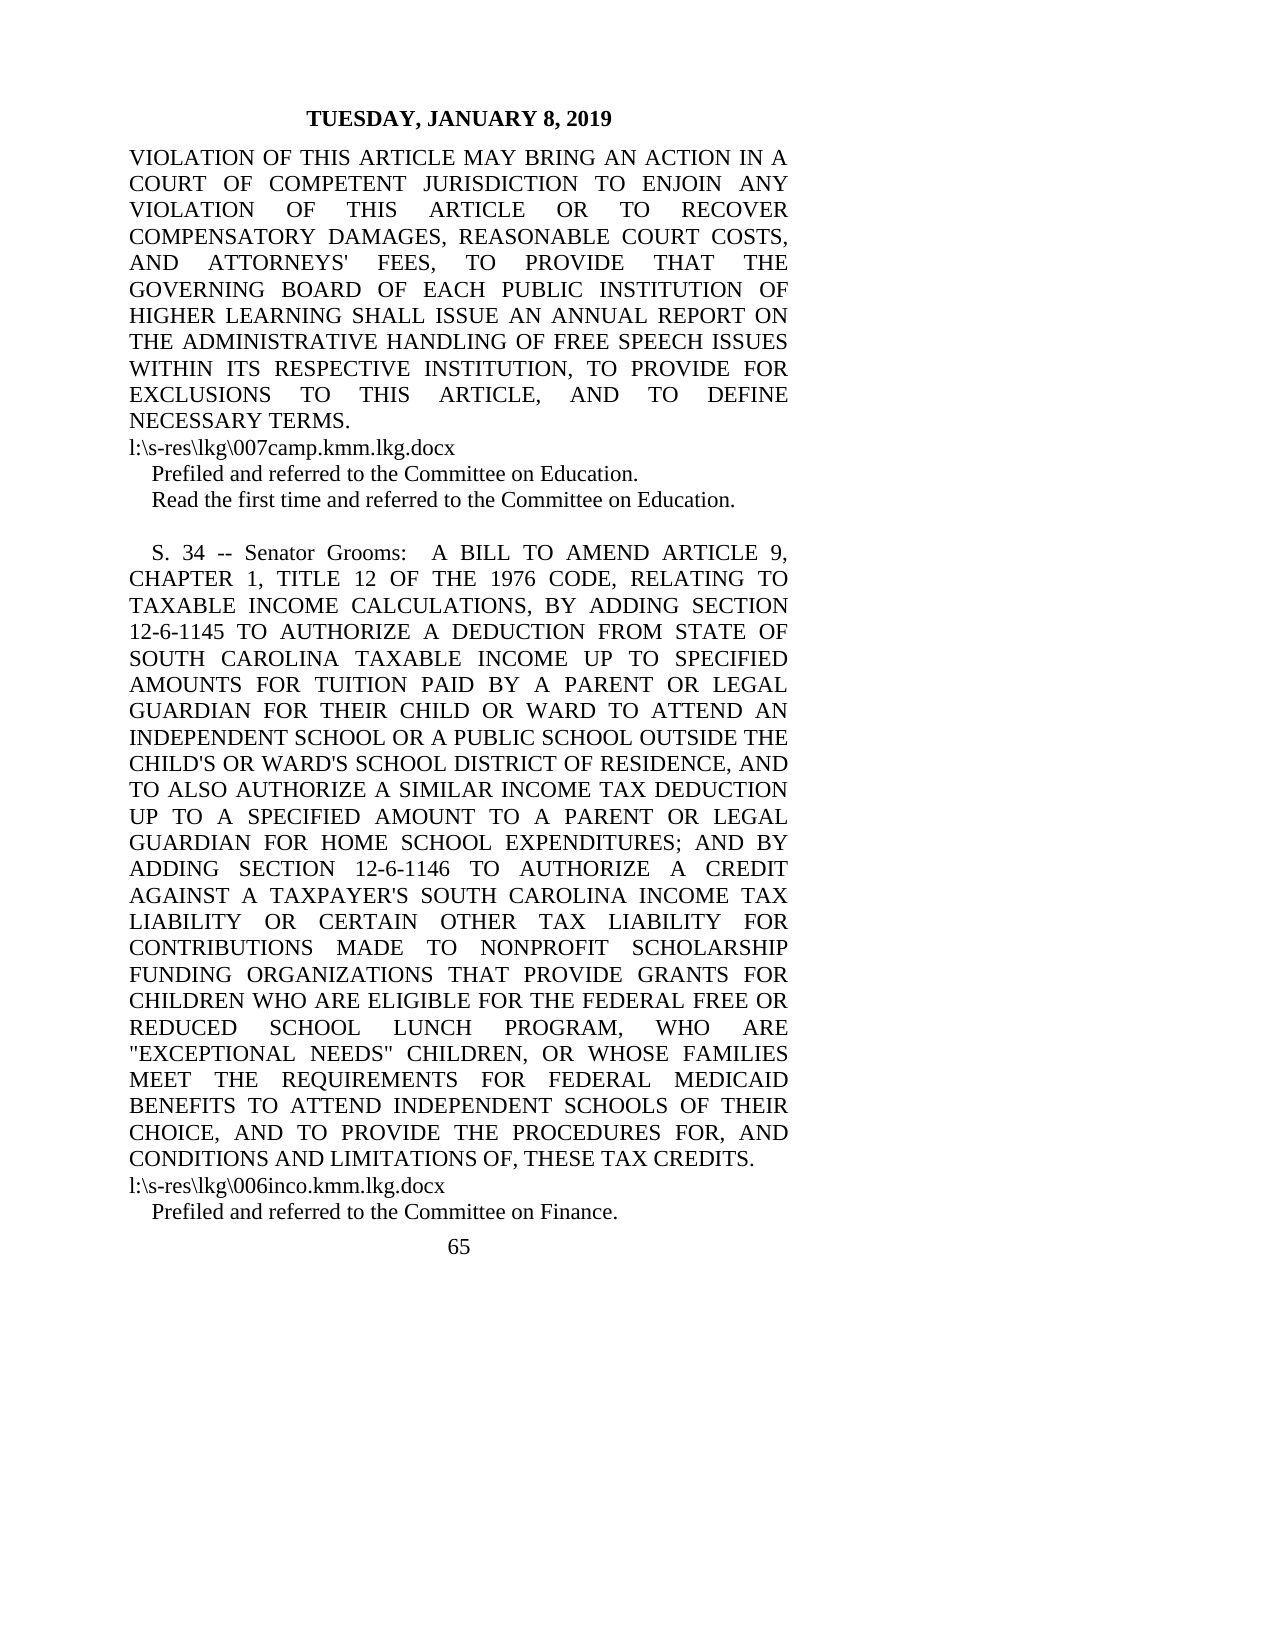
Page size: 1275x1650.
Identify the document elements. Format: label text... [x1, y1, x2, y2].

text Prefiled and referred to the Committee on Finance. [129, 1198, 789, 1224]
text l:\s-res\lkg\006inco.kmm.lkg.docx [129, 1172, 789, 1198]
text Read the first time and referred to the Committee on Education. [129, 486, 789, 513]
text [129, 144, 789, 434]
text S. 34 -- Senator Grooms: A BILL TO AMEND ARTICLE 9, CHAPTER 1, TITLE 12 OF THE 1976 CODE, RELATING TO TAXABLE INCOME CALCULATIONS, BY ADDING SECTION 12-6-1145 TO AUTHORIZE A DEDUCTION FROM STATE OF SOUTH CAROLINA TAXABLE INCOME UP TO SPECIFIED AMOUNTS FOR TUITION PAID BY A PARENT OR LEGAL GUARDIAN FOR THEIR CHILD OR WARD TO ATTEND AN INDEPENDENT SCHOOL OR A PUBLIC SCHOOL OUTSIDE THE CHILD'S OR WARD'S SCHOOL DISTRICT OF RESIDENCE, AND TO ALSO AUTHORIZE A SIMILAR INCOME TAX DEDUCTION UP TO A SPECIFIED AMOUNT TO A PARENT OR LEGAL GUARDIAN FOR HOME SCHOOL EXPENDITURES; AND BY ADDING SECTION 12-6-1146 TO AUTHORIZE A CREDIT AGAINST A TAXPAYER'S SOUTH CAROLINA INCOME TAX LIABILITY OR CERTAIN OTHER TAX LIABILITY FOR CONTRIBUTIONS MADE TO NONPROFIT SCHOLARSHIP FUNDING ORGANIZATIONS THAT PROVIDE GRANTS FOR CHILDREN WHO ARE ELIGIBLE FOR THE FEDERAL FREE OR REDUCED SCHOOL LUNCH PROGRAM, WHO ARE "EXCEPTIONAL NEEDS" CHILDREN, OR WHOSE FAMILIES MEET THE REQUIREMENTS FOR FEDERAL MEDICAID BENEFITS TO ATTEND INDEPENDENT SCHOOLS OF THEIR CHOICE, AND TO PROVIDE THE PROCEDURES FOR, AND CONDITIONS AND LIMITATIONS OF, THESE TAX CREDITS. [129, 539, 789, 1172]
text Prefiled and referred to the Committee on Education. [129, 460, 789, 486]
text l:\s-res\lkg\007camp.kmm.lkg.docx [129, 434, 789, 460]
